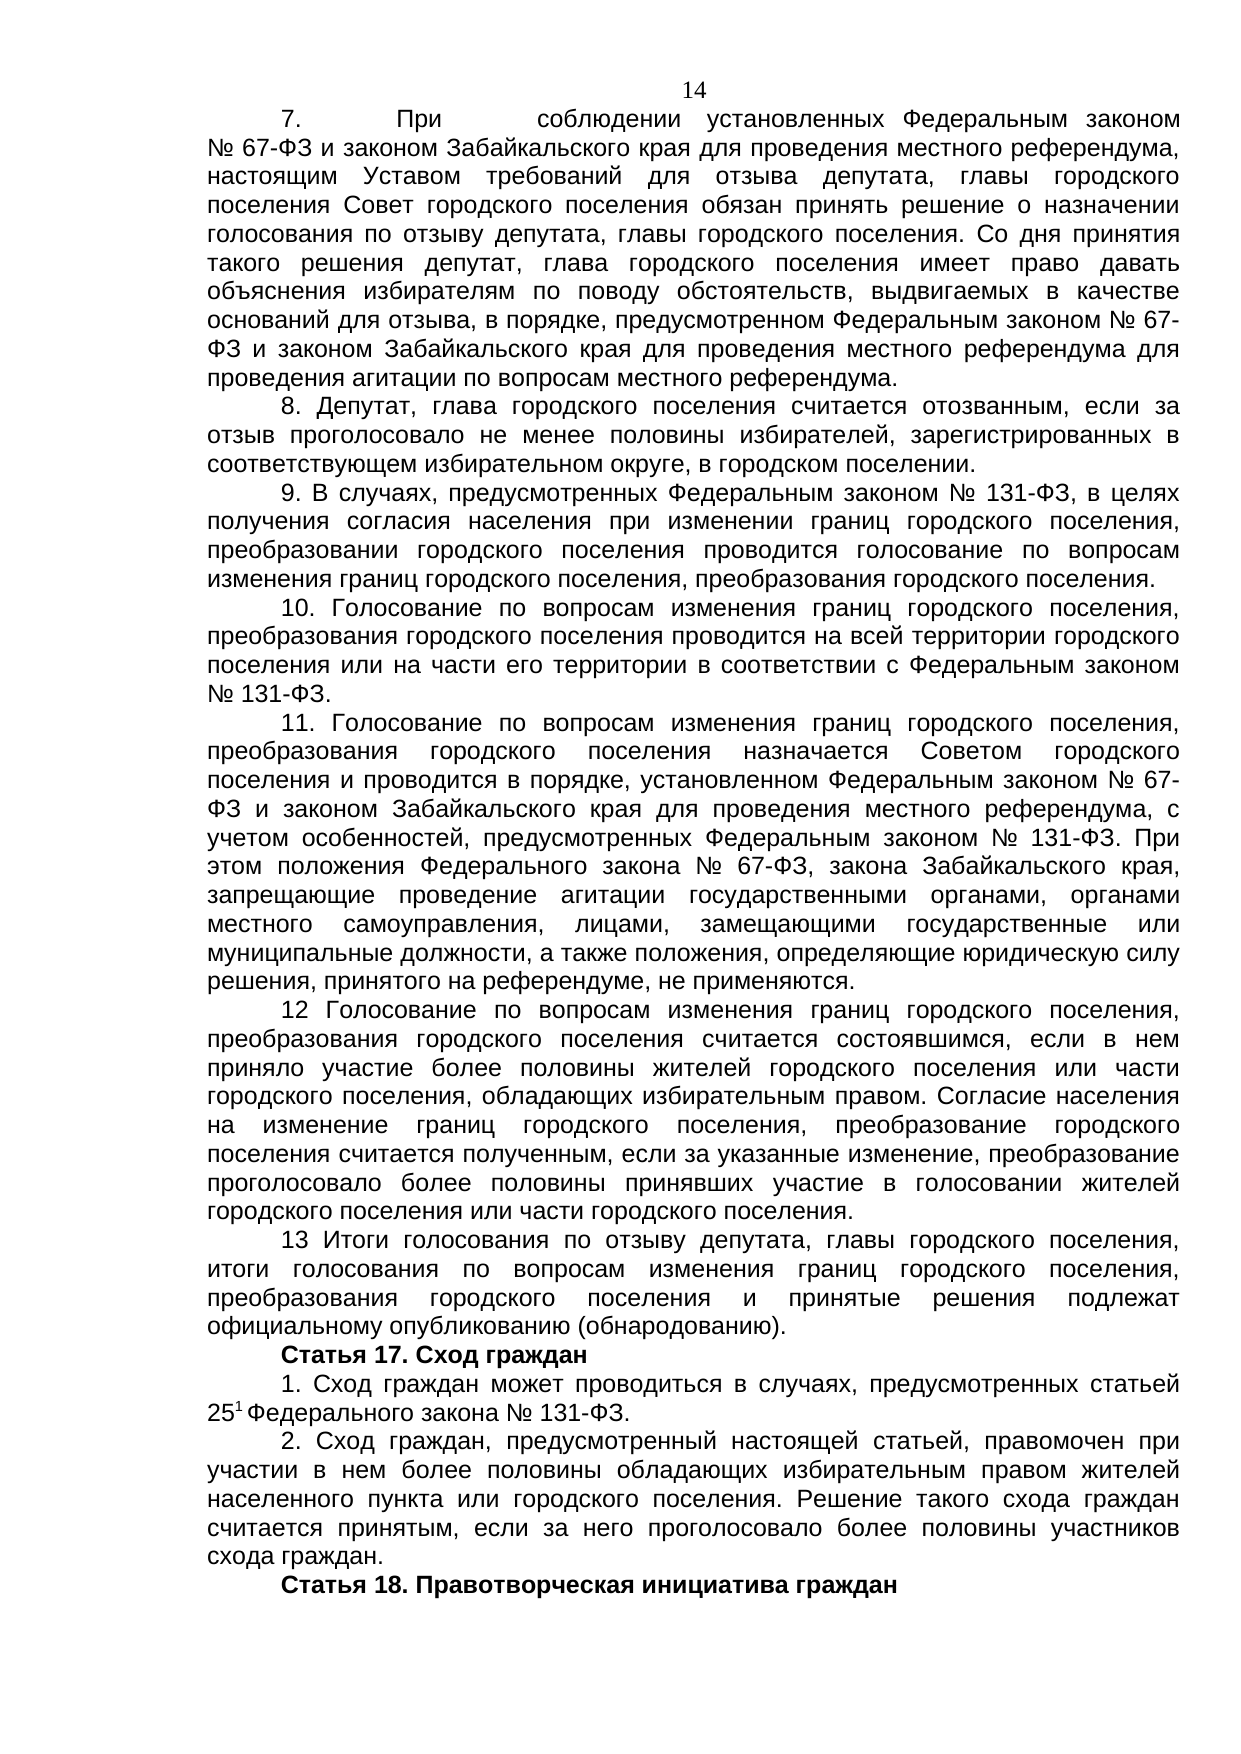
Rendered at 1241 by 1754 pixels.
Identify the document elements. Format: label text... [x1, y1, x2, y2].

text 10. Голосование по вопросам изменения границ городского поселения, преобразования городского поселения проводится на всей территории городского поселения или на части его территории в соответствии с Федеральным законом № 131-ФЗ. [207, 592, 1181, 707]
text Статья 17. Сход граждан [207, 1340, 1181, 1369]
text 8. Депутат, глава городского поселения считается отозванным, если за отзыв проголосовало не менее половины избирателей, зарегистрированных в соответствующем избирательном округе, в городском поселении. [207, 391, 1181, 477]
text 13 Итоги голосования по отзыву депутата, главы городского поселения, итоги голосования по вопросам изменения границ городского поселения, преобразования городского поселения и принятые решения подлежат официальному опубликованию (обнародованию). [207, 1225, 1181, 1340]
text 12 Голосование по вопросам изменения границ городского поселения, преобразования городского поселения считается состоявшимся, если в нем приняло участие более половины жителей городского поселения или части городского поселения, обладающих избирательным правом. Согласие населения на изменение границ городского поселения, преобразование городского поселения считается полученным, если за указанные изменение, преобразование проголосовало более половины принявших участие в голосовании жителей городского поселения или части городского поселения. [207, 995, 1181, 1225]
text 2. Сход граждан, предусмотренный настоящей статьей, правомочен при участии в нем более половины обладающих избирательным правом жителей населенного пункта или городского поселения. Решение такого схода граждан считается принятым, если за него проголосовало более половины участников схода граждан. [207, 1426, 1181, 1570]
text 9. В случаях, предусмотренных Федеральным законом № 131-ФЗ, в целях получения согласия населения при изменении границ городского поселения, преобразовании городского поселения проводится голосование по вопросам изменения границ городского поселения, преобразования городского поселения. [207, 477, 1181, 592]
text Статья 18. Правотворческая инициатива граждан [207, 1570, 1181, 1599]
text 7. При соблюдении установленных Федеральным законом № 67-ФЗ и законом Забайкальского края для проведения местного референдума, настоящим Уставом требований для отзыва депутата, главы городского поселения Совет городского поселения обязан принять решение о назначении голосования по отзыву депутата, главы городского поселения. Со дня принятия такого решения депутат, глава городского поселения имеет право давать объяснения избирателям по поводу обстоятельств, выдвигаемых в качестве оснований для отзыва, в порядке, предусмотренном Федеральным законом № 67-ФЗ и законом Забайкальского края для проведения местного референдума для проведения агитации по вопросам местного референдума. [207, 104, 1181, 391]
text 11. Голосование по вопросам изменения границ городского поселения, преобразования городского поселения назначается Советом городского поселения и проводится в порядке, установленном Федеральным законом № 67-ФЗ и законом Забайкальского края для проведения местного референдума, с учетом особенностей, предусмотренных Федеральным законом № 131-ФЗ. При этом положения Федерального закона № 67-ФЗ, закона Забайкальского края, запрещающие проведение агитации государственными органами, органами местного самоуправления, лицами, замещающими государственные или муниципальные должности, а также положения, определяющие юридическую силу решения, принятого на референдуме, не применяются. [207, 707, 1181, 995]
text 1. Сход граждан может проводиться в случаях, предусмотренных статьей 251 Федерального закона № 131-ФЗ. [207, 1369, 1181, 1426]
